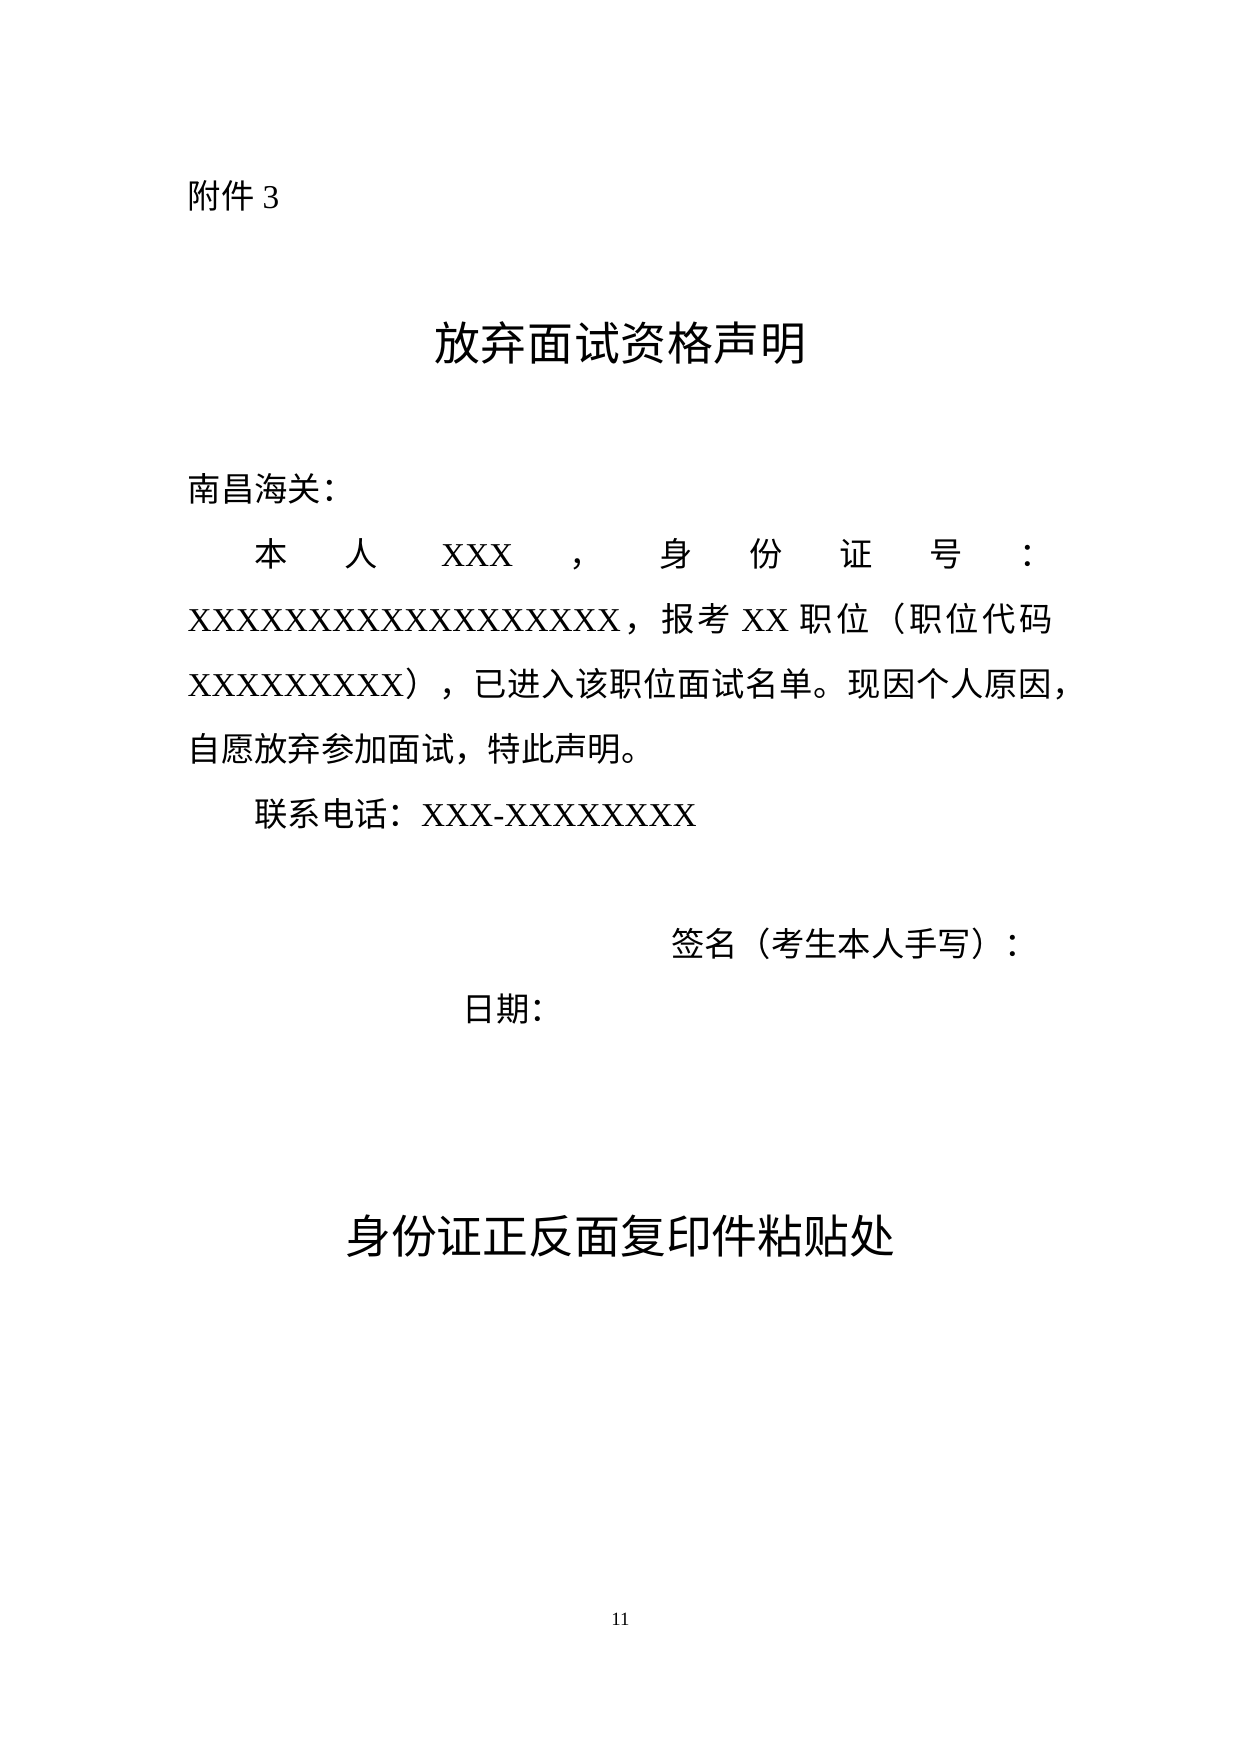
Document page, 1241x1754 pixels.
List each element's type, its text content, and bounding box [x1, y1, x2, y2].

text 签名（考生本人手写）： [187, 909, 1053, 974]
text 放弃面试资格声明 [187, 292, 1053, 389]
text 日期： [187, 974, 1053, 1039]
text 身份证正反面复印件粘贴处 [152, 1185, 1088, 1282]
text 联系电话：XXX-XXXXXXXX [187, 779, 1053, 844]
text 南昌海关： [187, 454, 1053, 519]
text 附件3 [187, 162, 1053, 227]
text 本人XXX，身份证号：XXXXXXXXXXXXXXXXXX，报考XX职位（职位代码XXXXXXXXX），已进入该职位面试名单。现因个人原因，自愿放弃参加面试，特此声明。 [187, 519, 1053, 779]
